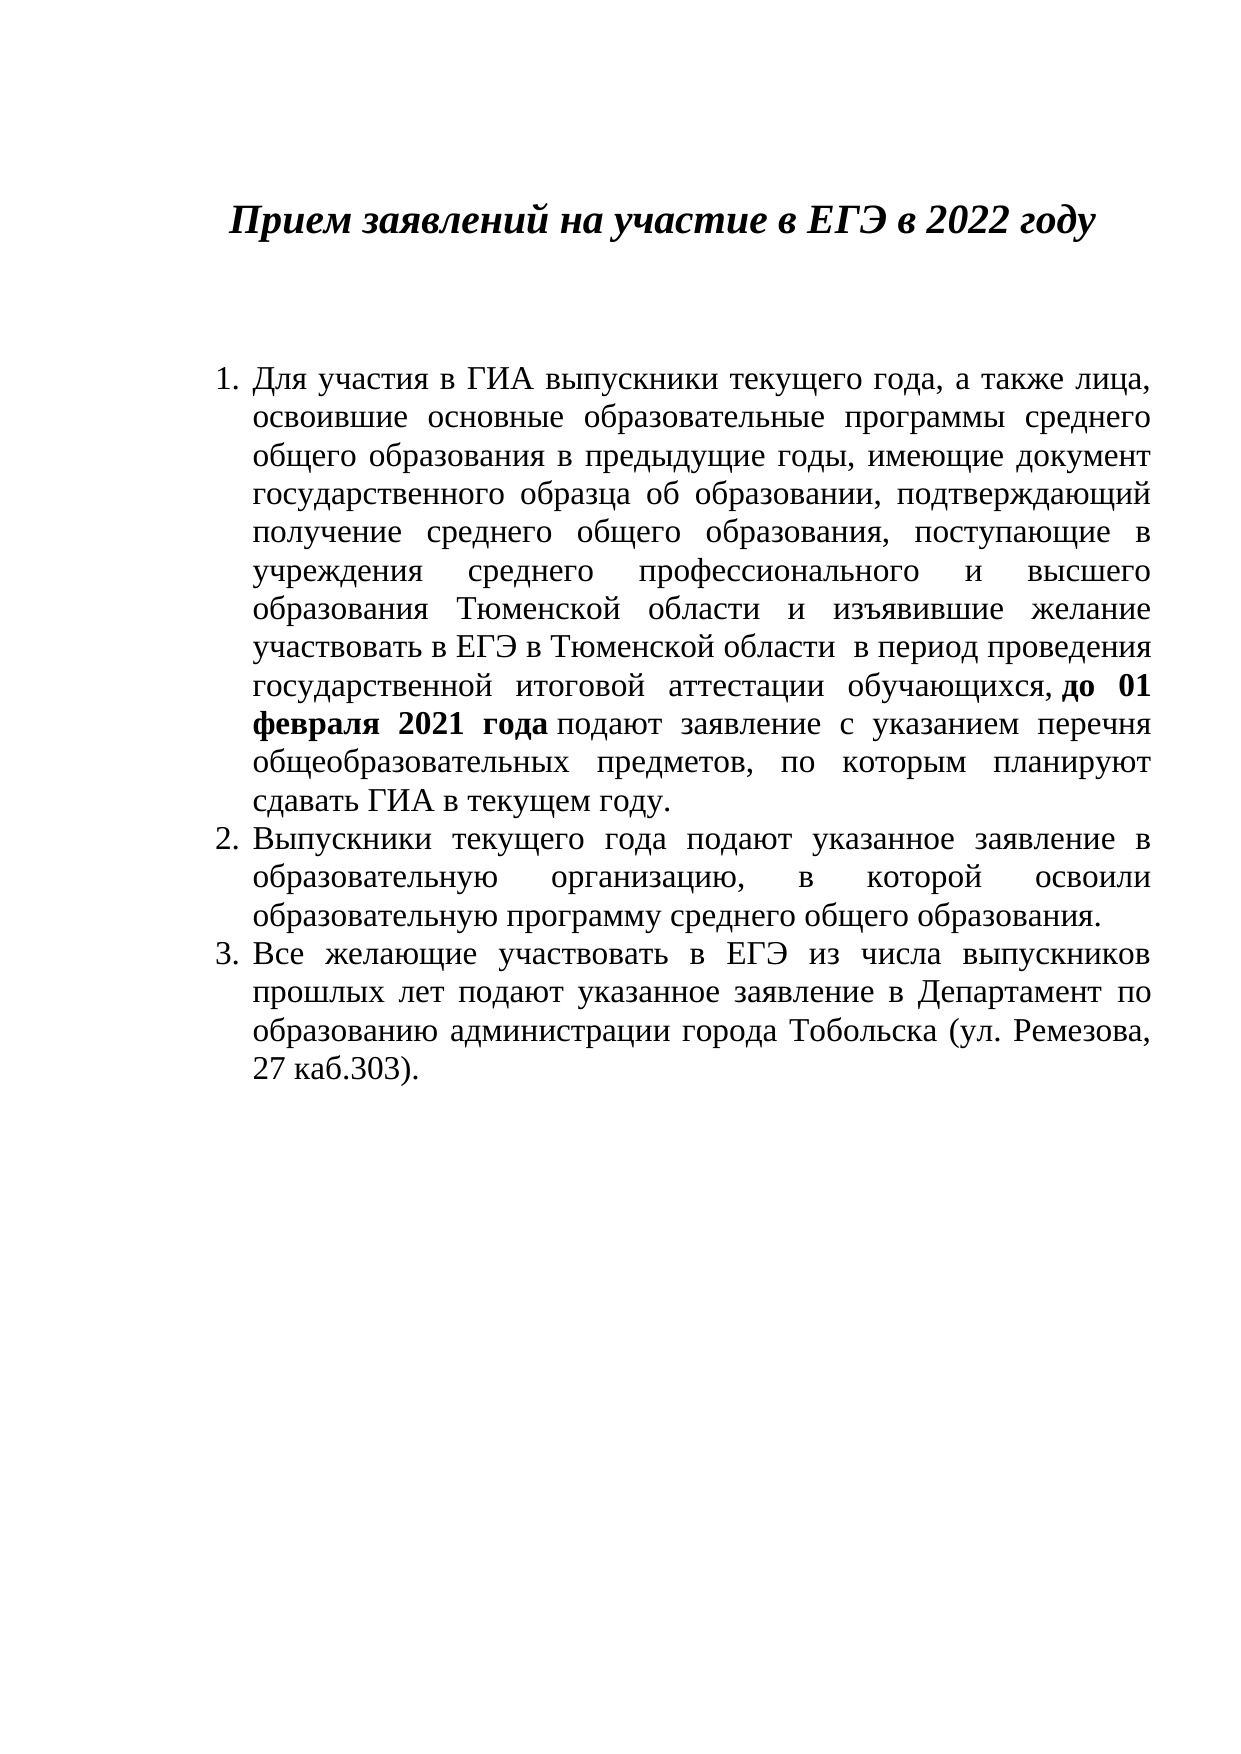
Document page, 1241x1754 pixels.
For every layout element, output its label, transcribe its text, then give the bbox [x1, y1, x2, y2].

text Прием заявлений на участие в ЕГЭ в 2022 году [177, 195, 1152, 243]
list Выпускники текущего года подают указанное заявление в образовательную организацию, в которой освоили образовательную программу среднего общего образования. [215, 818, 1152, 933]
list Все желающие участвовать в ЕГЭ из числа выпускников прошлых лет подают указанное заявление в Департамент по образованию администрации города Тобольска (ул. Ремезова, 27 каб.303). [215, 933, 1152, 1086]
list Для участия в ГИА выпускники текущего года, а также лица, освоившие основные образовательные программы среднего общего образования в предыдущие годы, имеющие документ государственного образца об образовании, подтверждающий получение среднего общего образования, поступающие в учреждения среднего профессионального и высшего образования Тюменской области и изъявившие желание участвовать в ЕГЭ в Тюменской области в период проведения государственной итоговой аттестации обучающихся, до 01 февраля 2021 года подают заявление с указанием перечня общеобразовательных предметов, по которым планируют сдавать ГИА в текущем году. [215, 358, 1152, 818]
